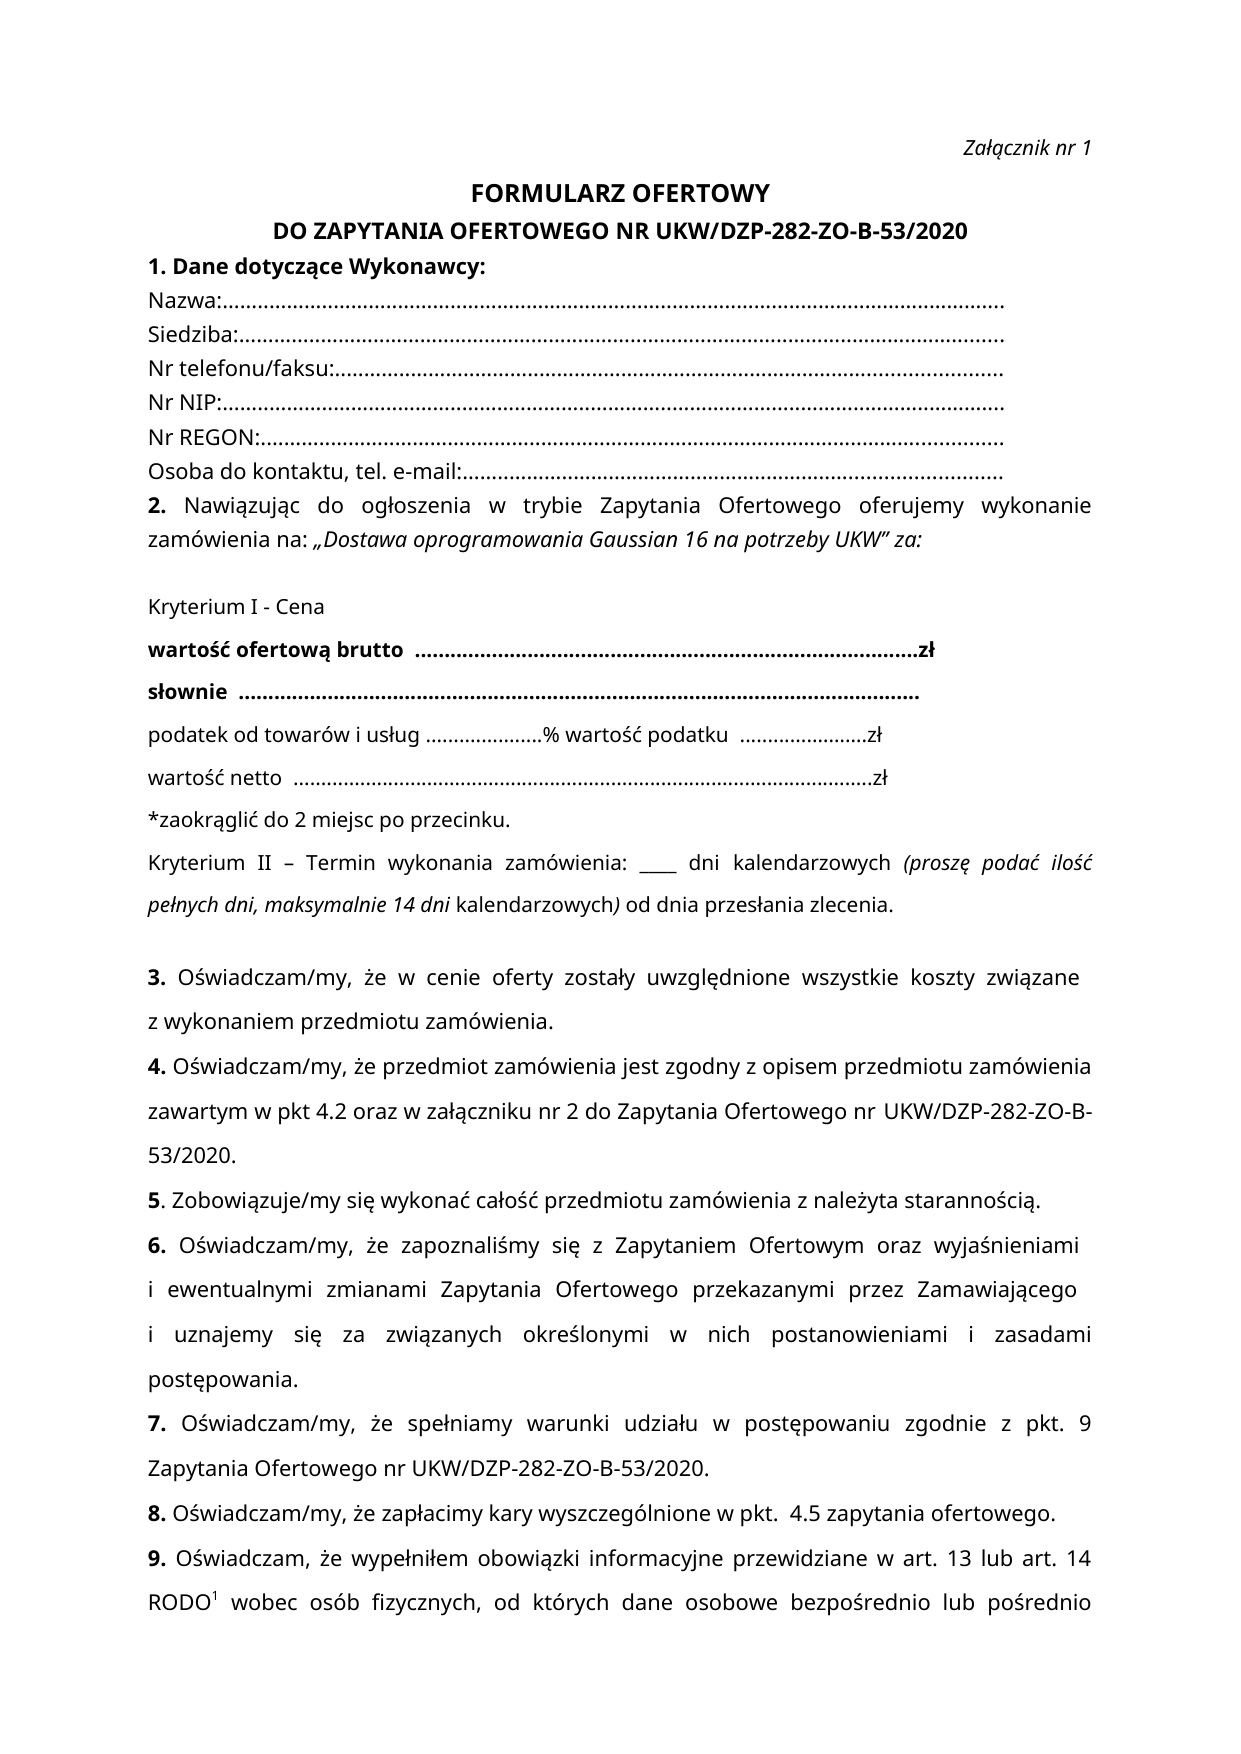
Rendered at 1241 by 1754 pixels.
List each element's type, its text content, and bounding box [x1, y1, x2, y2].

text 8. Oświadczam/my, że zapłacimy kary wyszczególnione w pkt. 4.5 zapytania ofertowego. [148, 1498, 1092, 1528]
text podatek od towarów i usług .....................% wartość podatku .............……….zł [148, 720, 1092, 748]
text Załącznik nr 1 [148, 133, 1092, 161]
text FORMULARZ OFERTOWY [148, 176, 1092, 209]
text *zaokrąglić do 2 miejsc po przecinku. [148, 805, 1092, 834]
text Nr telefonu/faksu: [148, 353, 1092, 383]
text Nr NIP: [148, 387, 1092, 417]
text Siedziba: [148, 319, 1092, 349]
text 1. Dane dotyczące Wykonawcy: [148, 251, 1092, 280]
text Nr REGON: [148, 421, 1092, 451]
text 2. Nawiązując do ogłoszenia w trybie Zapytania Ofertowego oferujemy wykonanie zamówienia na: „Dostawa oprogramowania Gaussian 16 na potrzeby UKW” za: [148, 490, 1092, 554]
text 7. Oświadczam/my, że spełniamy warunki udziału w postępowaniu zgodnie z pkt. 9 Zapytania Ofertowego nr UKW/DZP-282-ZO-B-53/2020. [148, 1408, 1092, 1483]
text Osoba do kontaktu, tel. e-mail: [148, 456, 1092, 485]
text wartość netto ........................................................................................................zł [148, 763, 1092, 791]
text 5. Zobowiązuje/my się wykonać całość przedmiotu zamówienia z należyta starannością. [148, 1185, 1092, 1215]
text Kryterium I - Cena [148, 592, 1092, 621]
text wartość ofertową brutto .....................................................................................zł [148, 635, 1092, 663]
text Kryterium II – Termin wykonania zamówienia: ____ dni kalendarzowych (proszę podać ilość pełnych dni, maksymalnie 14 dni kalendarzowych) od dnia przesłania zlecenia. [148, 848, 1092, 919]
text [148, 1542, 1092, 1617]
text DO ZAPYTANIA OFERTOWEGO NR UKW/DZP-282-ZO-B-53/2020 [148, 215, 1092, 246]
text Nazwa: [148, 285, 1092, 314]
text 6. Oświadczam/my, że zapoznaliśmy się z Zapytaniem Ofertowym oraz wyjaśnieniami i ewentualnymi zmianami Zapytania Ofertowego przekazanymi przez Zamawiającego i uznajemy się za związanych określonymi w nich postanowieniami i zasadami postępowania. [148, 1230, 1092, 1393]
text 4. Oświadczam/my, że przedmiot zamówienia jest zgodny z opisem przedmiotu zamówienia zawartym w pkt 4.2 oraz w załączniku nr 2 do Zapytania Ofertowego nr UKW/DZP-282-ZO-B-53/2020. [148, 1051, 1092, 1170]
text słownie ................................................................................................................... [148, 677, 1092, 706]
text 3. Oświadczam/my, że w cenie oferty zostały uwzględnione wszystkie koszty związane z wykonaniem przedmiotu zamówienia. [147, 962, 1092, 1036]
